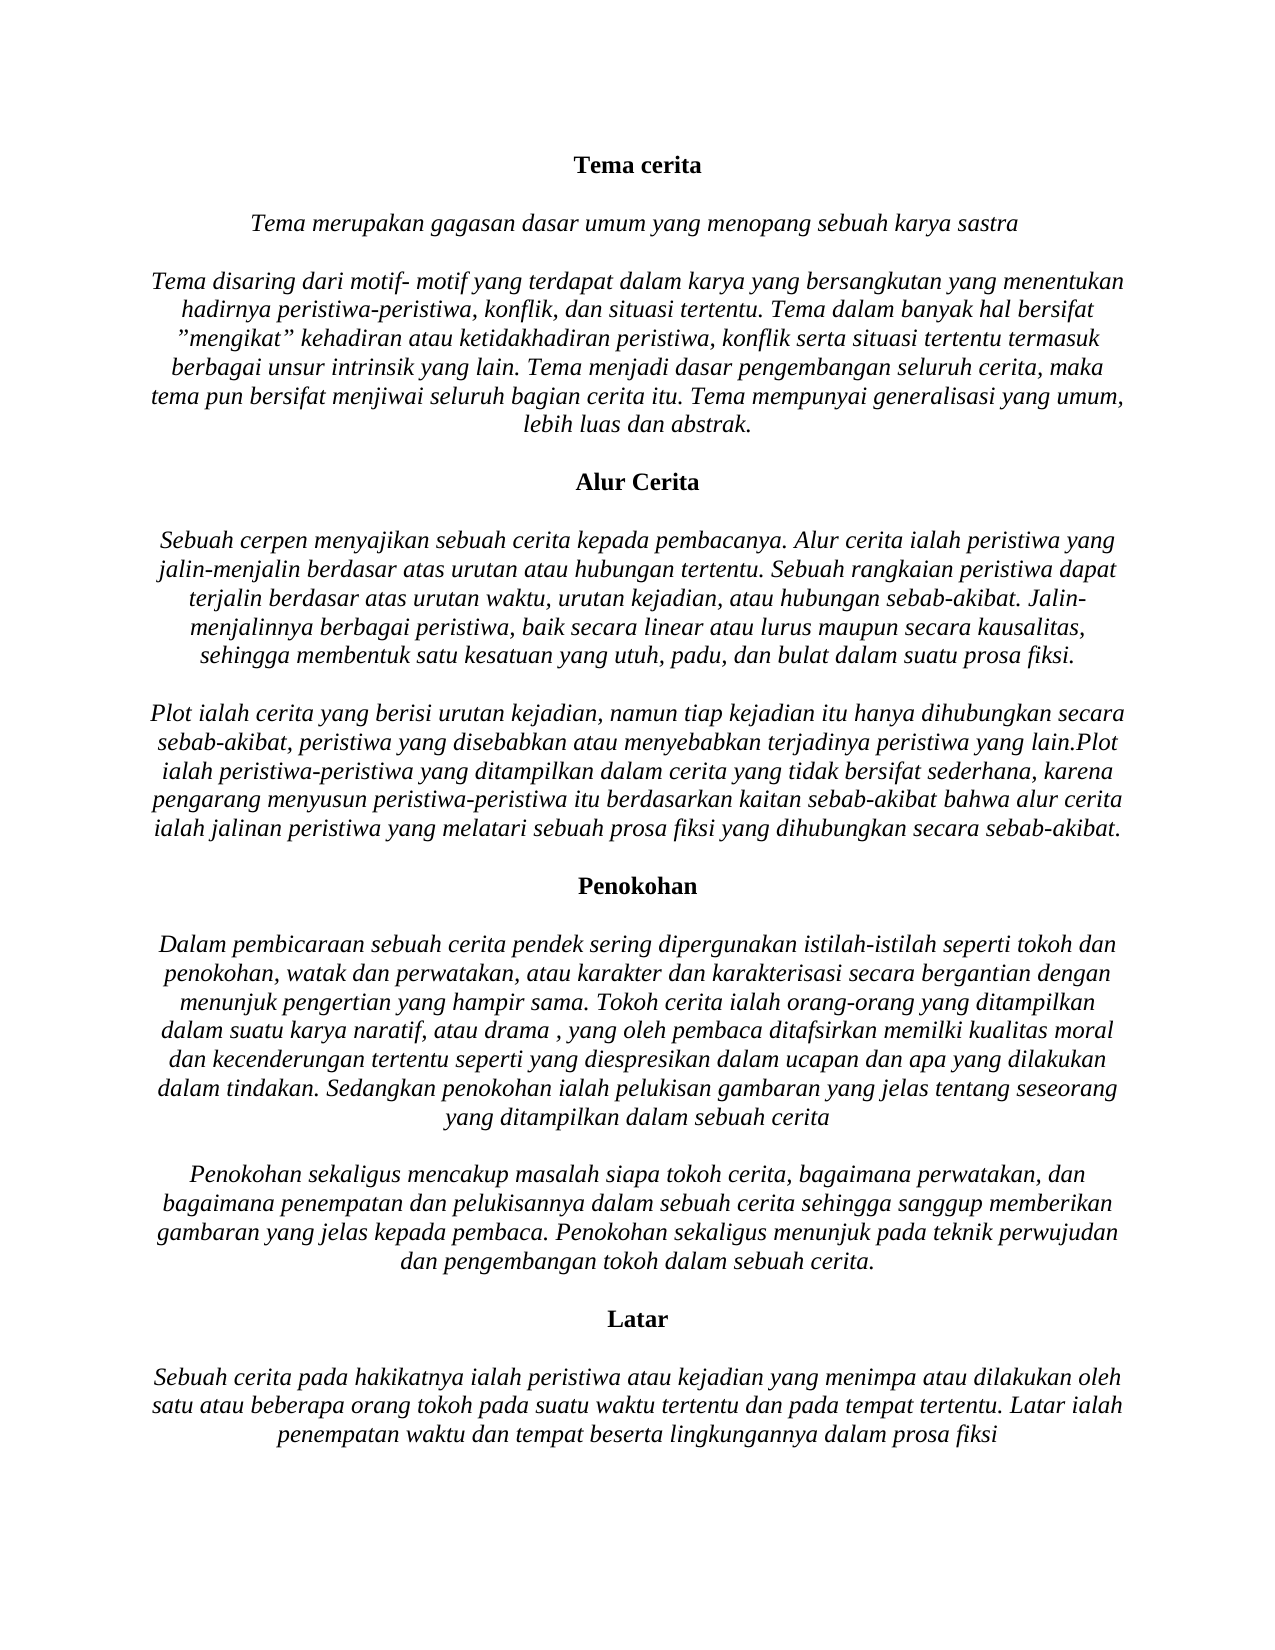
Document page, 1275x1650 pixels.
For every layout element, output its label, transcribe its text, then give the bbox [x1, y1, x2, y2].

text Sebuah cerpen menyajikan sebuah cerita kepada pembacanya. Alur cerita ialah peristiwa yang jalin-menjalin berdasar atas urutan atau hubungan tertentu. Sebuah rangkaian peristiwa dapat terjalin berdasar atas urutan waktu, urutan kejadian, atau hubungan sebab-akibat. Jalin-menjalinnya berbagai peristiwa, baik secara linear atau lurus maupun secara kausalitas, sehingga membentuk satu kesatuan yang utuh, padu, dan bulat dalam suatu prosa fiksi. [150, 525, 1125, 669]
text Latar [150, 1304, 1125, 1332]
text Penokohan [150, 871, 1125, 900]
text Tema merupakan gagasan dasar umum yang menopang sebuah karya sastra [150, 208, 1125, 237]
text Tema disaring dari motif- motif yang terdapat dalam karya yang bersangkutan yang menentukan hadirnya peristiwa-peristiwa, konflik, dan situasi tertentu. Tema dalam banyak hal bersifat ”mengikat” kehadiran atau ketidakhadiran peristiwa, konflik serta situasi tertentu termasuk berbagai unsur intrinsik yang lain. Tema menjadi dasar pengembangan seluruh cerita, maka tema pun bersifat menjiwai seluruh bagian cerita itu. Tema mempunyai generalisasi yang umum, lebih luas dan abstrak. [150, 266, 1125, 438]
text Penokohan sekaligus mencakup masalah siapa tokoh cerita, bagaimana perwatakan, dan bagaimana penempatan dan pelukisannya dalam sebuah cerita sehingga sanggup memberikan gambaran yang jelas kepada pembaca. Penokohan sekaligus menunjuk pada teknik perwujudan dan pengembangan tokoh dalam sebuah cerita. [150, 1159, 1125, 1274]
text Alur Cerita [150, 467, 1125, 496]
text Plot ialah cerita yang berisi urutan kejadian, namun tiap kejadian itu hanya dihubungkan secara sebab-akibat, peristiwa yang disebabkan atau menyebabkan terjadinya peristiwa yang lain.Plot ialah peristiwa-peristiwa yang ditampilkan dalam cerita yang tidak bersifat sederhana, karena pengarang menyusun peristiwa-peristiwa itu berdasarkan kaitan sebab-akibat bahwa alur cerita ialah jalinan peristiwa yang melatari sebuah prosa fiksi yang dihubungkan secara sebab-akibat. [150, 698, 1125, 842]
text Tema cerita [150, 150, 1125, 179]
text Dalam pembicaraan sebuah cerita pendek sering dipergunakan istilah-istilah seperti tokoh dan penokohan, watak dan perwatakan, atau karakter dan karakterisasi secara bergantian dengan menunjuk pengertian yang hampir sama. Tokoh cerita ialah orang-orang yang ditampilkan dalam suatu karya naratif, atau drama , yang oleh pembaca ditafsirkan memilki kualitas moral dan kecenderungan tertentu seperti yang diespresikan dalam ucapan dan apa yang dilakukan dalam tindakan. Sedangkan penokohan ialah pelukisan gambaran yang jelas tentang seseorang yang ditampilkan dalam sebuah cerita [150, 929, 1125, 1130]
text Sebuah cerita pada hakikatnya ialah peristiwa atau kejadian yang menimpa atau dilakukan oleh satu atau beberapa orang tokoh pada suatu waktu tertentu dan pada tempat tertentu. Latar ialah penempatan waktu dan tempat beserta lingkungannya dalam prosa fiksi [150, 1362, 1125, 1448]
